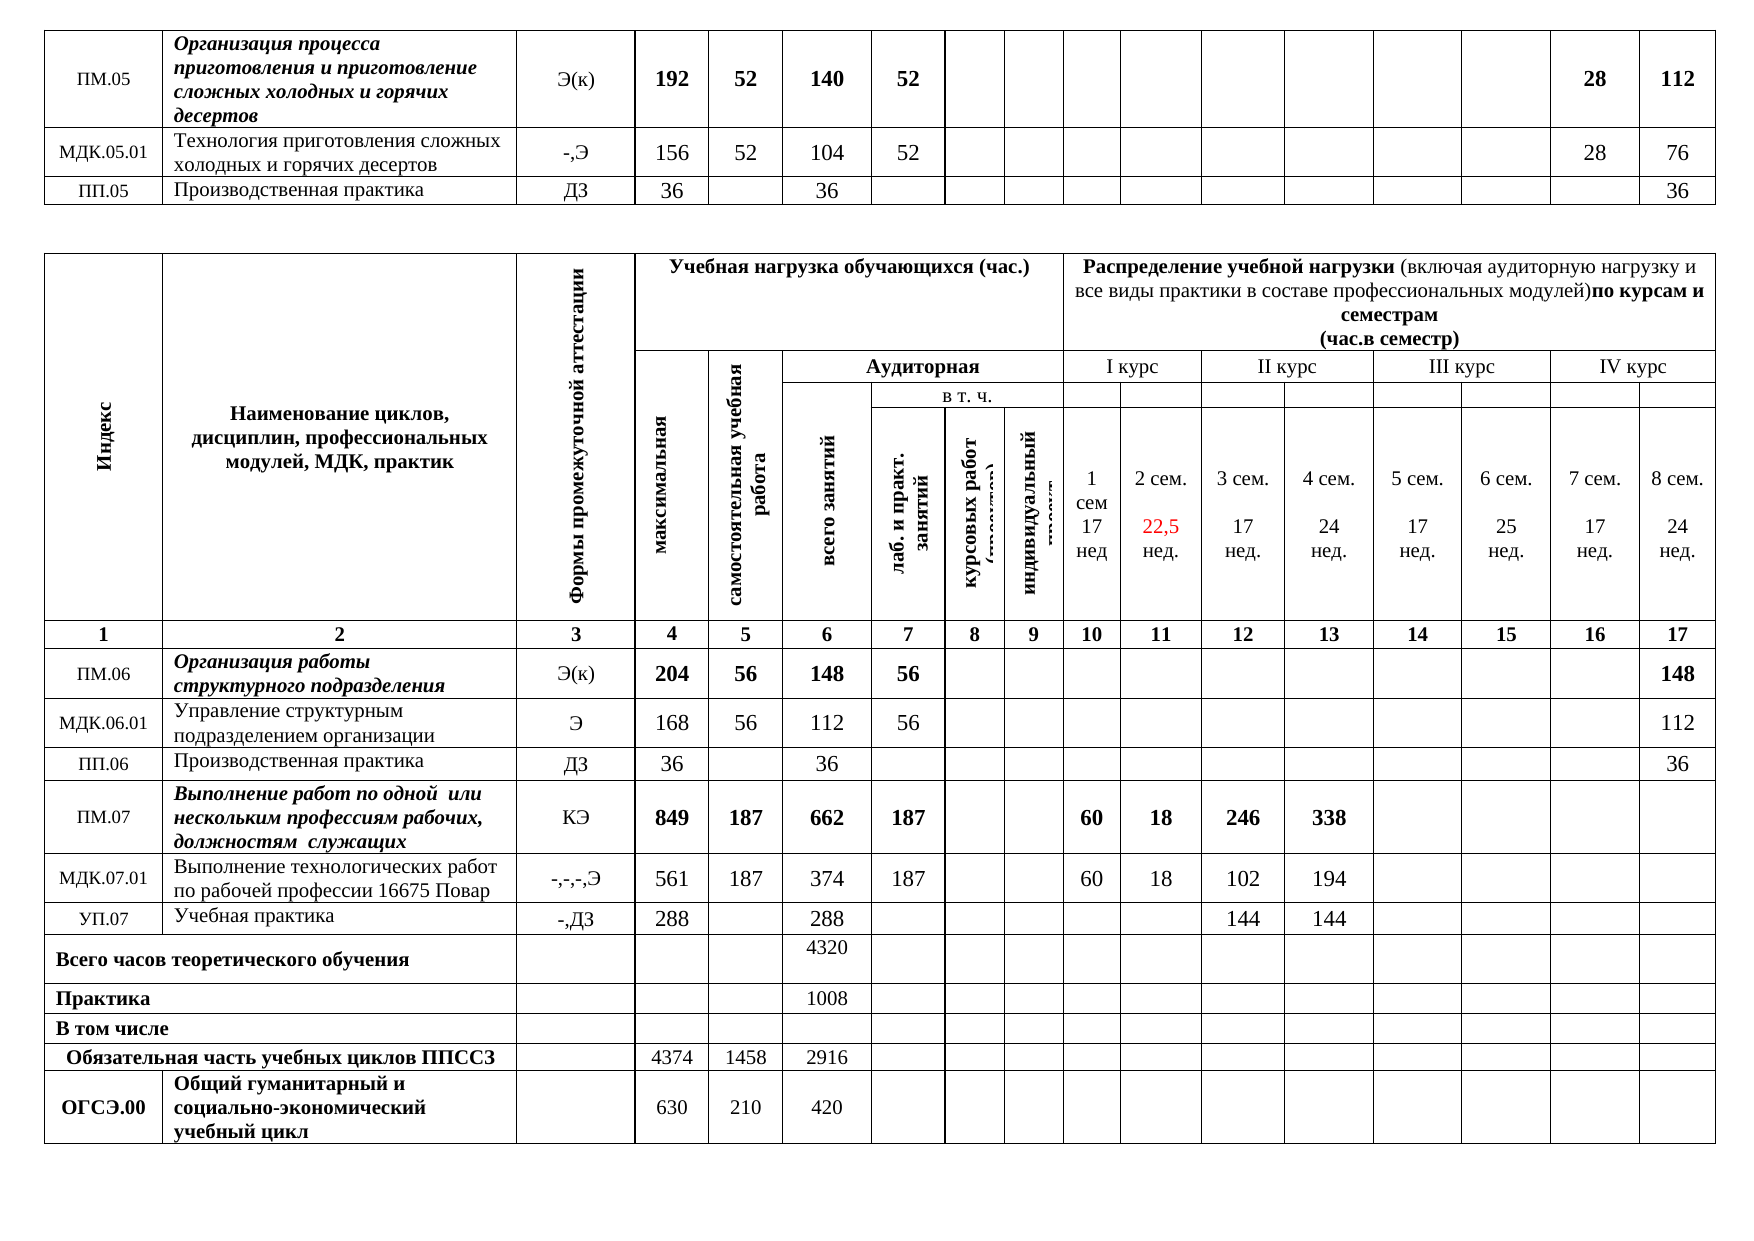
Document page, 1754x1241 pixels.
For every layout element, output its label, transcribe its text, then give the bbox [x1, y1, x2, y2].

table_cell ПМ.06 [45, 649, 162, 697]
table_cell 288 [636, 903, 708, 934]
table_cell [1285, 383, 1373, 407]
table_cell 1 сем 17 нед [1064, 408, 1120, 620]
table_cell 36 [1640, 748, 1715, 780]
table_cell индивидуальный проект [1005, 408, 1063, 620]
table_cell [1374, 128, 1461, 176]
table_cell Учебная практика [163, 903, 516, 934]
table_cell [1064, 1071, 1120, 1143]
table_cell Производственная практика [163, 748, 516, 780]
table_cell [1005, 649, 1063, 697]
table_cell [1551, 984, 1639, 1012]
table_cell [1202, 699, 1284, 747]
table_cell [1374, 781, 1461, 853]
table_cell Э(к) [517, 649, 634, 697]
table_cell Общий гуманитарный и социально-экономический учебный цикл [163, 1071, 516, 1143]
table_cell -,-,-,Э [517, 854, 634, 902]
table_cell [1551, 935, 1639, 983]
table_cell IV курс [1551, 351, 1715, 382]
table_cell 7 сем. 17 нед. [1551, 408, 1639, 620]
table_cell [1462, 903, 1550, 934]
table_cell [1551, 1044, 1639, 1070]
table_cell [709, 177, 782, 203]
table_cell [1005, 128, 1063, 176]
table_cell 28 [1551, 31, 1639, 127]
table_cell 13 [1285, 621, 1373, 648]
table_cell [1551, 748, 1639, 780]
table_cell [946, 1044, 1004, 1070]
table_cell 36 [783, 748, 871, 780]
table_cell [946, 935, 1004, 983]
table_cell [1005, 935, 1063, 983]
table_cell [946, 649, 1004, 697]
table_cell [517, 1014, 634, 1042]
table_cell ПП.05 [45, 177, 162, 203]
table_cell 18 [1121, 854, 1201, 902]
table_cell [1551, 649, 1639, 697]
table_cell 52 [709, 31, 782, 127]
table_cell [872, 1071, 944, 1143]
table_cell [1121, 177, 1201, 203]
table_cell [1285, 31, 1373, 127]
table_cell Э(к) [517, 31, 634, 127]
table_cell [1462, 748, 1550, 780]
table_cell [1064, 383, 1120, 407]
table_cell 210 [709, 1071, 782, 1143]
table_cell курсовых работ (проектов) [946, 408, 1004, 620]
table_cell [1285, 748, 1373, 780]
table_cell 11 [1121, 621, 1201, 648]
table_cell [1202, 748, 1284, 780]
table_cell [1121, 383, 1201, 407]
table_cell [1005, 903, 1063, 934]
table_cell [1064, 903, 1120, 934]
table_cell [1462, 383, 1550, 407]
table_cell максимальная [636, 351, 708, 620]
table_cell 204 [636, 649, 708, 697]
table_cell [1005, 748, 1063, 780]
table_cell ПП.06 [45, 748, 162, 780]
table_cell [783, 1014, 871, 1042]
table_cell [1374, 383, 1461, 407]
table_cell 36 [636, 748, 708, 780]
table_cell [872, 903, 944, 934]
table_cell [1064, 935, 1120, 983]
table_cell 5 [709, 621, 782, 648]
table_cell [1121, 748, 1201, 780]
table_cell Выполнение работ по одной или нескольким профессиям рабочих, должностям служащих [163, 781, 516, 853]
table_cell 662 [783, 781, 871, 853]
table_cell [1005, 781, 1063, 853]
table_cell [1640, 1014, 1715, 1042]
table_cell [1064, 1044, 1120, 1070]
table_cell ДЗ [517, 748, 634, 780]
table_cell 148 [1640, 649, 1715, 697]
table_cell [1285, 1044, 1373, 1070]
table_cell [872, 177, 944, 203]
table_cell 52 [709, 128, 782, 176]
table_cell [1285, 1071, 1373, 1143]
table_cell [1121, 1071, 1201, 1143]
table_cell [1064, 984, 1120, 1012]
table_cell 4 [636, 621, 708, 648]
table_cell [1462, 984, 1550, 1012]
table_cell [1285, 649, 1373, 697]
table_cell [1462, 781, 1550, 853]
table_cell [709, 748, 782, 780]
table_cell 3 [517, 621, 634, 648]
table_cell [1202, 935, 1284, 983]
table_cell [1005, 31, 1063, 127]
table_header Индекс [45, 254, 162, 620]
table_cell [1121, 1044, 1201, 1070]
table_cell [1064, 1014, 1120, 1042]
table_cell 1458 [709, 1044, 782, 1070]
table_cell [1202, 383, 1284, 407]
table_header Наименование циклов, дисциплин, профессиональных модулей, МДК, практик [163, 254, 516, 620]
table_cell 112 [783, 699, 871, 747]
table_cell [946, 1071, 1004, 1143]
table_cell II курс [1202, 351, 1373, 382]
table_cell [946, 699, 1004, 747]
table_cell [1551, 1071, 1639, 1143]
table_cell [1202, 31, 1284, 127]
table_cell III курс [1374, 351, 1550, 382]
table_cell -,Э [517, 128, 634, 176]
table_cell 10 [1064, 621, 1120, 648]
table_cell 156 [636, 128, 708, 176]
table_cell [1551, 177, 1639, 203]
table_cell [872, 984, 944, 1012]
table_cell 1008 [783, 984, 871, 1012]
table_cell [1064, 128, 1120, 176]
table_cell Всего часов теоретического обучения [45, 935, 516, 983]
table_cell [1551, 1014, 1639, 1042]
table_cell [1640, 383, 1715, 407]
table_cell [1064, 699, 1120, 747]
table_cell 288 [783, 903, 871, 934]
table_cell Технология приготовления сложных холодных и горячих десертов [163, 128, 516, 176]
table_cell 849 [636, 781, 708, 853]
table_cell 12 [1202, 621, 1284, 648]
table_cell 2 сем. 22,5 нед. [1121, 408, 1201, 620]
table_cell 36 [783, 177, 871, 203]
table_cell [1462, 854, 1550, 902]
table_cell [1064, 748, 1120, 780]
table_cell [1374, 984, 1461, 1012]
table_cell 16 [1551, 621, 1639, 648]
table_cell [1005, 1014, 1063, 1042]
table_cell [1374, 748, 1461, 780]
table_cell 4374 [636, 1044, 708, 1070]
table_cell [517, 935, 634, 983]
table_cell [1462, 31, 1550, 127]
table_cell 246 [1202, 781, 1284, 853]
table_cell 2 [163, 621, 516, 648]
table_cell МДК.07.01 [45, 854, 162, 902]
table_cell [1202, 1044, 1284, 1070]
table_cell [1202, 1014, 1284, 1042]
table_cell Выполнение технологических работ по рабочей профессии 16675 Повар [163, 854, 516, 902]
table_cell самостоятельная учебная работа [709, 351, 782, 620]
table_cell [1462, 1071, 1550, 1143]
table_cell 630 [636, 1071, 708, 1143]
table_cell [872, 1044, 944, 1070]
table_cell 4320 [783, 935, 871, 983]
table_cell 194 [1285, 854, 1373, 902]
table_cell I курс [1064, 351, 1201, 382]
table_cell 52 [872, 31, 944, 127]
table_cell Э [517, 699, 634, 747]
table_cell [1374, 935, 1461, 983]
table_cell 56 [872, 699, 944, 747]
table_cell 28 [1551, 128, 1639, 176]
table_cell [1064, 649, 1120, 697]
table_cell Организация работы структурного подразделения [163, 649, 516, 697]
table_cell [517, 984, 634, 1012]
table_cell 187 [872, 854, 944, 902]
table_cell 338 [1285, 781, 1373, 853]
table_cell [1005, 699, 1063, 747]
table_cell [1374, 177, 1461, 203]
table_cell 15 [1462, 621, 1550, 648]
table_cell [946, 984, 1004, 1012]
table_header Формы промежуточной аттестации [517, 254, 634, 620]
table_cell ОГСЭ.00 [45, 1071, 162, 1143]
table_cell [517, 1071, 634, 1143]
table_cell [1374, 1014, 1461, 1042]
table_cell 144 [1285, 903, 1373, 934]
table_cell МДК.05.01 [45, 128, 162, 176]
table_cell [1005, 1071, 1063, 1143]
table_cell [1551, 781, 1639, 853]
table_cell [1462, 128, 1550, 176]
table_cell [1462, 649, 1550, 697]
table_cell [1121, 1014, 1201, 1042]
table_cell 5 сем. 17 нед. [1374, 408, 1461, 620]
table_cell Организация процесса приготовления и приготовление сложных холодных и горячих десертов [163, 31, 516, 127]
table_cell [1121, 649, 1201, 697]
table_cell 187 [709, 781, 782, 853]
table_cell [1462, 177, 1550, 203]
table_cell 56 [709, 699, 782, 747]
table_cell [709, 984, 782, 1012]
table_cell 2916 [783, 1044, 871, 1070]
table_cell В том числе [45, 1014, 516, 1042]
table_cell [1640, 984, 1715, 1012]
table_cell [1640, 1071, 1715, 1143]
table_cell [1374, 854, 1461, 902]
table_cell [946, 177, 1004, 203]
table_cell 9 [1005, 621, 1063, 648]
table_cell [1202, 177, 1284, 203]
table_cell [946, 903, 1004, 934]
table_cell [517, 1044, 634, 1070]
table_cell [1285, 128, 1373, 176]
table_cell [1374, 699, 1461, 747]
table_cell 187 [872, 781, 944, 853]
table_cell [1121, 31, 1201, 127]
table_cell ДЗ [517, 177, 634, 203]
table_cell [1462, 935, 1550, 983]
table_cell 8 [946, 621, 1004, 648]
table_cell 6 сем. 25 нед. [1462, 408, 1550, 620]
table_cell [1005, 1044, 1063, 1070]
table_cell [1285, 177, 1373, 203]
table_cell 1 [45, 621, 162, 648]
table_cell [1285, 699, 1373, 747]
table_cell [1640, 1044, 1715, 1070]
table_cell 112 [1640, 699, 1715, 747]
table_cell 112 [1640, 31, 1715, 127]
table_cell [1551, 383, 1639, 407]
table_cell [1121, 699, 1201, 747]
table_cell 17 [1640, 621, 1715, 648]
table_cell [1064, 31, 1120, 127]
table_cell в т. ч. [872, 383, 1063, 407]
table_cell ПМ.05 [45, 31, 162, 127]
table_cell 6 [783, 621, 871, 648]
table_cell 140 [783, 31, 871, 127]
table_cell Обязательная часть учебных циклов ППССЗ [45, 1044, 516, 1070]
table_cell [1551, 854, 1639, 902]
table_cell [1121, 984, 1201, 1012]
table_cell [1551, 903, 1639, 934]
table_cell всего занятий [783, 383, 871, 620]
table_cell 14 [1374, 621, 1461, 648]
table_cell 36 [636, 177, 708, 203]
table_cell [1202, 649, 1284, 697]
table_cell [1462, 1014, 1550, 1042]
table_cell 52 [872, 128, 944, 176]
table_cell [946, 781, 1004, 853]
table_header Распределение учебной нагрузки (включая аудиторную нагрузку и все виды практики в составе профессиональных модулей)по курсам и семестрам (час.в семестр) [1064, 254, 1715, 350]
table_cell 561 [636, 854, 708, 902]
table_cell [636, 935, 708, 983]
table_cell [1640, 781, 1715, 853]
table_cell 3 сем. 17 нед. [1202, 408, 1284, 620]
table_cell УП.07 [45, 903, 162, 934]
table_cell [1121, 903, 1201, 934]
table_cell [1121, 128, 1201, 176]
table_cell 60 [1064, 781, 1120, 853]
table_cell 168 [636, 699, 708, 747]
table_cell лаб. и практ. занятий [872, 408, 944, 620]
table_cell 76 [1640, 128, 1715, 176]
table_cell 56 [872, 649, 944, 697]
table_cell [1640, 854, 1715, 902]
table_cell 8 сем. 24 нед. [1640, 408, 1715, 620]
table_cell [946, 748, 1004, 780]
table_cell [946, 31, 1004, 127]
table_cell [1202, 128, 1284, 176]
table_cell [1374, 1044, 1461, 1070]
table_cell [1374, 903, 1461, 934]
table_cell 18 [1121, 781, 1201, 853]
table_cell [1374, 649, 1461, 697]
table_cell [872, 1014, 944, 1042]
table_cell Практика [45, 984, 516, 1012]
table_cell 104 [783, 128, 871, 176]
table_cell [709, 935, 782, 983]
table_cell [872, 935, 944, 983]
table_cell -,ДЗ [517, 903, 634, 934]
table_cell 60 [1064, 854, 1120, 902]
table_cell 36 [1640, 177, 1715, 203]
table_cell КЭ [517, 781, 634, 853]
table_cell [1640, 903, 1715, 934]
table_cell [1640, 935, 1715, 983]
table_cell [709, 903, 782, 934]
table_cell 102 [1202, 854, 1284, 902]
table_cell 420 [783, 1071, 871, 1143]
table_cell [1202, 1071, 1284, 1143]
table_cell [1202, 984, 1284, 1012]
table_cell 187 [709, 854, 782, 902]
table_cell [636, 1014, 708, 1042]
table_cell 148 [783, 649, 871, 697]
table_cell [1285, 984, 1373, 1012]
table_cell [1462, 699, 1550, 747]
table_cell [1005, 854, 1063, 902]
table_cell ПМ.07 [45, 781, 162, 853]
table_cell [1005, 984, 1063, 1012]
table_cell [1374, 31, 1461, 127]
table_cell [1005, 177, 1063, 203]
table_cell Управление структурным подразделением организации [163, 699, 516, 747]
table_cell [1374, 1071, 1461, 1143]
table_cell Аудиторная [783, 351, 1063, 382]
table_cell [636, 984, 708, 1012]
table_cell [1121, 935, 1201, 983]
table_cell 7 [872, 621, 944, 648]
table_cell [1064, 177, 1120, 203]
table_cell [946, 1014, 1004, 1042]
table_cell [1551, 699, 1639, 747]
table_cell 192 [636, 31, 708, 127]
table_cell МДК.06.01 [45, 699, 162, 747]
table_cell [946, 128, 1004, 176]
table_cell 56 [709, 649, 782, 697]
table_cell 4 сем. 24 нед. [1285, 408, 1373, 620]
table_cell 144 [1202, 903, 1284, 934]
table_header Учебная нагрузка обучающихся (час.) [636, 254, 1063, 350]
table_cell [709, 1014, 782, 1042]
table_cell [1462, 1044, 1550, 1070]
table_cell [1285, 935, 1373, 983]
table_cell [1285, 1014, 1373, 1042]
table_cell [872, 748, 944, 780]
table_cell [946, 854, 1004, 902]
table_cell 374 [783, 854, 871, 902]
table_cell Производственная практика [163, 177, 516, 203]
